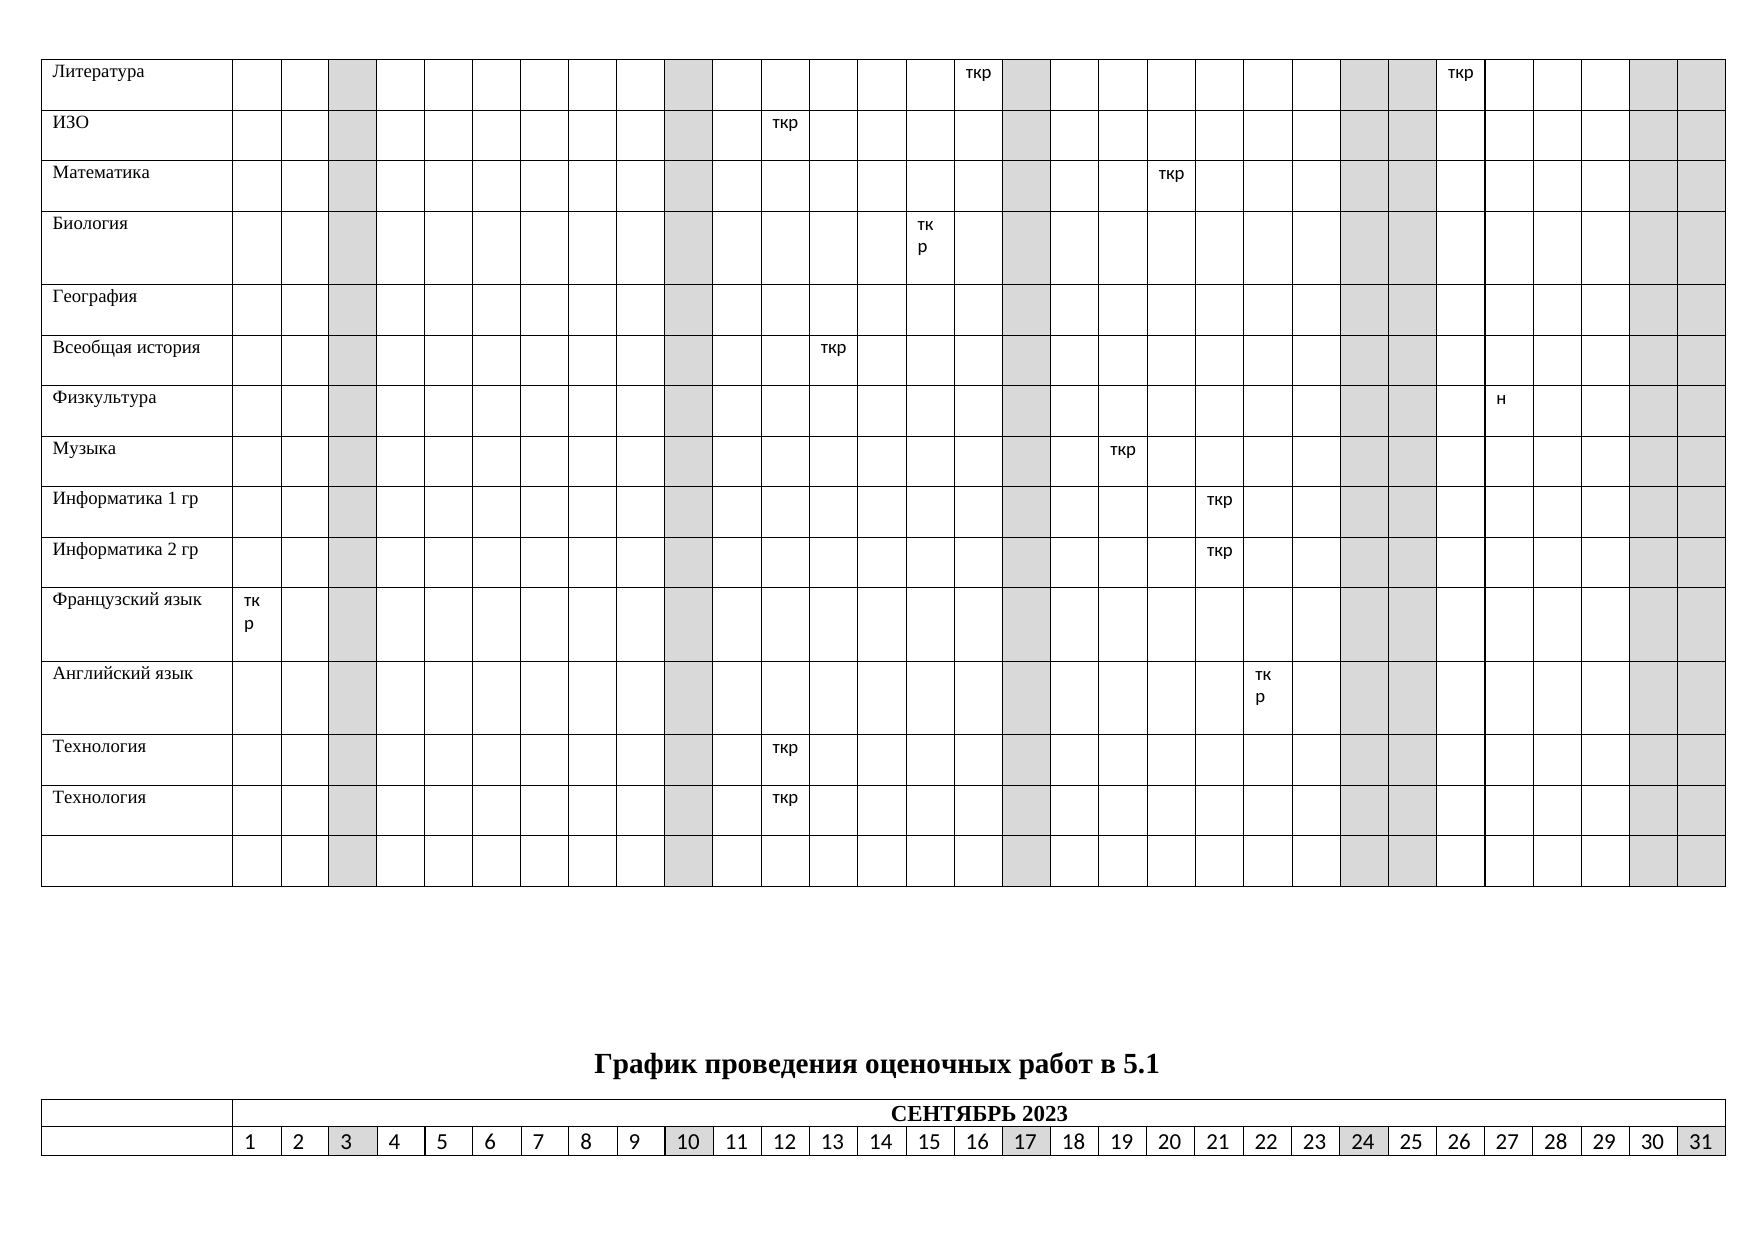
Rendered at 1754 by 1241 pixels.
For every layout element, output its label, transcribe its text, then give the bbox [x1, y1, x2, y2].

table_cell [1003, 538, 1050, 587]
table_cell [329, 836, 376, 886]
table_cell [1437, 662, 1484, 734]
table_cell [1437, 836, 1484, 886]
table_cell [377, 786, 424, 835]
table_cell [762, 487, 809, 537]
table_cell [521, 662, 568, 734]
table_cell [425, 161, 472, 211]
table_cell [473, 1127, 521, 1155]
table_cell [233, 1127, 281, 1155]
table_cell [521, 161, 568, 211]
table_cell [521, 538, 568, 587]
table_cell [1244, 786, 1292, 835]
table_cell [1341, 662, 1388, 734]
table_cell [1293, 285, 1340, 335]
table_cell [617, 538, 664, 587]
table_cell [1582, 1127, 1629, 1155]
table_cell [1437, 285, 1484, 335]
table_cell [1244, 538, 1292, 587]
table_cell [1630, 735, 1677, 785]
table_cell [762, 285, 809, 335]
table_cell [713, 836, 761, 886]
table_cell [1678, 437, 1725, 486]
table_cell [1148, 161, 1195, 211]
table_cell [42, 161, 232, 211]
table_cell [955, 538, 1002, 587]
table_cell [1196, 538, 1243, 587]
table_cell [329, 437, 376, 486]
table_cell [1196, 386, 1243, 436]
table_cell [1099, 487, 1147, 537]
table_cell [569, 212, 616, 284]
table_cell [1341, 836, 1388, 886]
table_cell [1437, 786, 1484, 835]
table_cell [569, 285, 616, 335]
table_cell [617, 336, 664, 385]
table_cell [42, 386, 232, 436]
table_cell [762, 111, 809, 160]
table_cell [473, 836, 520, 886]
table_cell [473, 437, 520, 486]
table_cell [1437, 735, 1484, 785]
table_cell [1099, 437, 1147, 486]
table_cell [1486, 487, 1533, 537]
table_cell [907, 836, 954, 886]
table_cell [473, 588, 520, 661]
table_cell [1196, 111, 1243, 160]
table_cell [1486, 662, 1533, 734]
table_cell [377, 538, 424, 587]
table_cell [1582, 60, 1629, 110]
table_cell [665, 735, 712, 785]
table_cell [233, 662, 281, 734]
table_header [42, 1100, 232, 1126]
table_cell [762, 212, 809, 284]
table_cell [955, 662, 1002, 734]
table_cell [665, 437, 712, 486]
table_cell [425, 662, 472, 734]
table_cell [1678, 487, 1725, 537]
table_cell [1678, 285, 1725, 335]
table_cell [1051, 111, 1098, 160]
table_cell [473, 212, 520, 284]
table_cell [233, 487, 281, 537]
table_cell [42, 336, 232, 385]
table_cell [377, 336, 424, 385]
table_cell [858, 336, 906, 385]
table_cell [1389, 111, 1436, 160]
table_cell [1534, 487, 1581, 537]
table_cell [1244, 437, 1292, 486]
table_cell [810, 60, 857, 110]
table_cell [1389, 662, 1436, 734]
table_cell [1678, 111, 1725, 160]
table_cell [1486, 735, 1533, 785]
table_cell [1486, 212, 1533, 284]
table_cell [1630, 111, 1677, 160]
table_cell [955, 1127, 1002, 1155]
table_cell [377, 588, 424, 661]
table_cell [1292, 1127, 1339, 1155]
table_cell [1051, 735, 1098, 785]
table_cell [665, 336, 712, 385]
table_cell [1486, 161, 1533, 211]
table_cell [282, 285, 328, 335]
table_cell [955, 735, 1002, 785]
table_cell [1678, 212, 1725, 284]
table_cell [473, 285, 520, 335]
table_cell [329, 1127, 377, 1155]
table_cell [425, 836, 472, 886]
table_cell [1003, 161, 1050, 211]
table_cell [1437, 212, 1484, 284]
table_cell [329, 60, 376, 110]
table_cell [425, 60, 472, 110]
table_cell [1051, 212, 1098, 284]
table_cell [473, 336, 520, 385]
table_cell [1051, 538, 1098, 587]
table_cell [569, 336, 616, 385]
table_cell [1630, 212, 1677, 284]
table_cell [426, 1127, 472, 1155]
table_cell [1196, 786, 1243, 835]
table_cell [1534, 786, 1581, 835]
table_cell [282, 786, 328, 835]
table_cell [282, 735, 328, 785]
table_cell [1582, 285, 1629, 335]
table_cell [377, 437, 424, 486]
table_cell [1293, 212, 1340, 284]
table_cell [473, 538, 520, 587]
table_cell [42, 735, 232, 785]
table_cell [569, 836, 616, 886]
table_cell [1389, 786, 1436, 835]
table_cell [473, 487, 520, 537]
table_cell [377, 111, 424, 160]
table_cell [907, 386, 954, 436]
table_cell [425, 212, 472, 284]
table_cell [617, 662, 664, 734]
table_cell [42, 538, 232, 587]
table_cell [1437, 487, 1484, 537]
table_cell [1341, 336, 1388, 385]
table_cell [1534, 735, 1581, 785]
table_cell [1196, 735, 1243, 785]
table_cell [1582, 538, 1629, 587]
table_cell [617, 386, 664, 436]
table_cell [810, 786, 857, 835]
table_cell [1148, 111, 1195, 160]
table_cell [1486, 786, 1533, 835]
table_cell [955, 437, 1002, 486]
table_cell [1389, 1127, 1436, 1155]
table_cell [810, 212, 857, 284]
text График проведения оценочных работ в 5.1 [118, 1046, 1636, 1079]
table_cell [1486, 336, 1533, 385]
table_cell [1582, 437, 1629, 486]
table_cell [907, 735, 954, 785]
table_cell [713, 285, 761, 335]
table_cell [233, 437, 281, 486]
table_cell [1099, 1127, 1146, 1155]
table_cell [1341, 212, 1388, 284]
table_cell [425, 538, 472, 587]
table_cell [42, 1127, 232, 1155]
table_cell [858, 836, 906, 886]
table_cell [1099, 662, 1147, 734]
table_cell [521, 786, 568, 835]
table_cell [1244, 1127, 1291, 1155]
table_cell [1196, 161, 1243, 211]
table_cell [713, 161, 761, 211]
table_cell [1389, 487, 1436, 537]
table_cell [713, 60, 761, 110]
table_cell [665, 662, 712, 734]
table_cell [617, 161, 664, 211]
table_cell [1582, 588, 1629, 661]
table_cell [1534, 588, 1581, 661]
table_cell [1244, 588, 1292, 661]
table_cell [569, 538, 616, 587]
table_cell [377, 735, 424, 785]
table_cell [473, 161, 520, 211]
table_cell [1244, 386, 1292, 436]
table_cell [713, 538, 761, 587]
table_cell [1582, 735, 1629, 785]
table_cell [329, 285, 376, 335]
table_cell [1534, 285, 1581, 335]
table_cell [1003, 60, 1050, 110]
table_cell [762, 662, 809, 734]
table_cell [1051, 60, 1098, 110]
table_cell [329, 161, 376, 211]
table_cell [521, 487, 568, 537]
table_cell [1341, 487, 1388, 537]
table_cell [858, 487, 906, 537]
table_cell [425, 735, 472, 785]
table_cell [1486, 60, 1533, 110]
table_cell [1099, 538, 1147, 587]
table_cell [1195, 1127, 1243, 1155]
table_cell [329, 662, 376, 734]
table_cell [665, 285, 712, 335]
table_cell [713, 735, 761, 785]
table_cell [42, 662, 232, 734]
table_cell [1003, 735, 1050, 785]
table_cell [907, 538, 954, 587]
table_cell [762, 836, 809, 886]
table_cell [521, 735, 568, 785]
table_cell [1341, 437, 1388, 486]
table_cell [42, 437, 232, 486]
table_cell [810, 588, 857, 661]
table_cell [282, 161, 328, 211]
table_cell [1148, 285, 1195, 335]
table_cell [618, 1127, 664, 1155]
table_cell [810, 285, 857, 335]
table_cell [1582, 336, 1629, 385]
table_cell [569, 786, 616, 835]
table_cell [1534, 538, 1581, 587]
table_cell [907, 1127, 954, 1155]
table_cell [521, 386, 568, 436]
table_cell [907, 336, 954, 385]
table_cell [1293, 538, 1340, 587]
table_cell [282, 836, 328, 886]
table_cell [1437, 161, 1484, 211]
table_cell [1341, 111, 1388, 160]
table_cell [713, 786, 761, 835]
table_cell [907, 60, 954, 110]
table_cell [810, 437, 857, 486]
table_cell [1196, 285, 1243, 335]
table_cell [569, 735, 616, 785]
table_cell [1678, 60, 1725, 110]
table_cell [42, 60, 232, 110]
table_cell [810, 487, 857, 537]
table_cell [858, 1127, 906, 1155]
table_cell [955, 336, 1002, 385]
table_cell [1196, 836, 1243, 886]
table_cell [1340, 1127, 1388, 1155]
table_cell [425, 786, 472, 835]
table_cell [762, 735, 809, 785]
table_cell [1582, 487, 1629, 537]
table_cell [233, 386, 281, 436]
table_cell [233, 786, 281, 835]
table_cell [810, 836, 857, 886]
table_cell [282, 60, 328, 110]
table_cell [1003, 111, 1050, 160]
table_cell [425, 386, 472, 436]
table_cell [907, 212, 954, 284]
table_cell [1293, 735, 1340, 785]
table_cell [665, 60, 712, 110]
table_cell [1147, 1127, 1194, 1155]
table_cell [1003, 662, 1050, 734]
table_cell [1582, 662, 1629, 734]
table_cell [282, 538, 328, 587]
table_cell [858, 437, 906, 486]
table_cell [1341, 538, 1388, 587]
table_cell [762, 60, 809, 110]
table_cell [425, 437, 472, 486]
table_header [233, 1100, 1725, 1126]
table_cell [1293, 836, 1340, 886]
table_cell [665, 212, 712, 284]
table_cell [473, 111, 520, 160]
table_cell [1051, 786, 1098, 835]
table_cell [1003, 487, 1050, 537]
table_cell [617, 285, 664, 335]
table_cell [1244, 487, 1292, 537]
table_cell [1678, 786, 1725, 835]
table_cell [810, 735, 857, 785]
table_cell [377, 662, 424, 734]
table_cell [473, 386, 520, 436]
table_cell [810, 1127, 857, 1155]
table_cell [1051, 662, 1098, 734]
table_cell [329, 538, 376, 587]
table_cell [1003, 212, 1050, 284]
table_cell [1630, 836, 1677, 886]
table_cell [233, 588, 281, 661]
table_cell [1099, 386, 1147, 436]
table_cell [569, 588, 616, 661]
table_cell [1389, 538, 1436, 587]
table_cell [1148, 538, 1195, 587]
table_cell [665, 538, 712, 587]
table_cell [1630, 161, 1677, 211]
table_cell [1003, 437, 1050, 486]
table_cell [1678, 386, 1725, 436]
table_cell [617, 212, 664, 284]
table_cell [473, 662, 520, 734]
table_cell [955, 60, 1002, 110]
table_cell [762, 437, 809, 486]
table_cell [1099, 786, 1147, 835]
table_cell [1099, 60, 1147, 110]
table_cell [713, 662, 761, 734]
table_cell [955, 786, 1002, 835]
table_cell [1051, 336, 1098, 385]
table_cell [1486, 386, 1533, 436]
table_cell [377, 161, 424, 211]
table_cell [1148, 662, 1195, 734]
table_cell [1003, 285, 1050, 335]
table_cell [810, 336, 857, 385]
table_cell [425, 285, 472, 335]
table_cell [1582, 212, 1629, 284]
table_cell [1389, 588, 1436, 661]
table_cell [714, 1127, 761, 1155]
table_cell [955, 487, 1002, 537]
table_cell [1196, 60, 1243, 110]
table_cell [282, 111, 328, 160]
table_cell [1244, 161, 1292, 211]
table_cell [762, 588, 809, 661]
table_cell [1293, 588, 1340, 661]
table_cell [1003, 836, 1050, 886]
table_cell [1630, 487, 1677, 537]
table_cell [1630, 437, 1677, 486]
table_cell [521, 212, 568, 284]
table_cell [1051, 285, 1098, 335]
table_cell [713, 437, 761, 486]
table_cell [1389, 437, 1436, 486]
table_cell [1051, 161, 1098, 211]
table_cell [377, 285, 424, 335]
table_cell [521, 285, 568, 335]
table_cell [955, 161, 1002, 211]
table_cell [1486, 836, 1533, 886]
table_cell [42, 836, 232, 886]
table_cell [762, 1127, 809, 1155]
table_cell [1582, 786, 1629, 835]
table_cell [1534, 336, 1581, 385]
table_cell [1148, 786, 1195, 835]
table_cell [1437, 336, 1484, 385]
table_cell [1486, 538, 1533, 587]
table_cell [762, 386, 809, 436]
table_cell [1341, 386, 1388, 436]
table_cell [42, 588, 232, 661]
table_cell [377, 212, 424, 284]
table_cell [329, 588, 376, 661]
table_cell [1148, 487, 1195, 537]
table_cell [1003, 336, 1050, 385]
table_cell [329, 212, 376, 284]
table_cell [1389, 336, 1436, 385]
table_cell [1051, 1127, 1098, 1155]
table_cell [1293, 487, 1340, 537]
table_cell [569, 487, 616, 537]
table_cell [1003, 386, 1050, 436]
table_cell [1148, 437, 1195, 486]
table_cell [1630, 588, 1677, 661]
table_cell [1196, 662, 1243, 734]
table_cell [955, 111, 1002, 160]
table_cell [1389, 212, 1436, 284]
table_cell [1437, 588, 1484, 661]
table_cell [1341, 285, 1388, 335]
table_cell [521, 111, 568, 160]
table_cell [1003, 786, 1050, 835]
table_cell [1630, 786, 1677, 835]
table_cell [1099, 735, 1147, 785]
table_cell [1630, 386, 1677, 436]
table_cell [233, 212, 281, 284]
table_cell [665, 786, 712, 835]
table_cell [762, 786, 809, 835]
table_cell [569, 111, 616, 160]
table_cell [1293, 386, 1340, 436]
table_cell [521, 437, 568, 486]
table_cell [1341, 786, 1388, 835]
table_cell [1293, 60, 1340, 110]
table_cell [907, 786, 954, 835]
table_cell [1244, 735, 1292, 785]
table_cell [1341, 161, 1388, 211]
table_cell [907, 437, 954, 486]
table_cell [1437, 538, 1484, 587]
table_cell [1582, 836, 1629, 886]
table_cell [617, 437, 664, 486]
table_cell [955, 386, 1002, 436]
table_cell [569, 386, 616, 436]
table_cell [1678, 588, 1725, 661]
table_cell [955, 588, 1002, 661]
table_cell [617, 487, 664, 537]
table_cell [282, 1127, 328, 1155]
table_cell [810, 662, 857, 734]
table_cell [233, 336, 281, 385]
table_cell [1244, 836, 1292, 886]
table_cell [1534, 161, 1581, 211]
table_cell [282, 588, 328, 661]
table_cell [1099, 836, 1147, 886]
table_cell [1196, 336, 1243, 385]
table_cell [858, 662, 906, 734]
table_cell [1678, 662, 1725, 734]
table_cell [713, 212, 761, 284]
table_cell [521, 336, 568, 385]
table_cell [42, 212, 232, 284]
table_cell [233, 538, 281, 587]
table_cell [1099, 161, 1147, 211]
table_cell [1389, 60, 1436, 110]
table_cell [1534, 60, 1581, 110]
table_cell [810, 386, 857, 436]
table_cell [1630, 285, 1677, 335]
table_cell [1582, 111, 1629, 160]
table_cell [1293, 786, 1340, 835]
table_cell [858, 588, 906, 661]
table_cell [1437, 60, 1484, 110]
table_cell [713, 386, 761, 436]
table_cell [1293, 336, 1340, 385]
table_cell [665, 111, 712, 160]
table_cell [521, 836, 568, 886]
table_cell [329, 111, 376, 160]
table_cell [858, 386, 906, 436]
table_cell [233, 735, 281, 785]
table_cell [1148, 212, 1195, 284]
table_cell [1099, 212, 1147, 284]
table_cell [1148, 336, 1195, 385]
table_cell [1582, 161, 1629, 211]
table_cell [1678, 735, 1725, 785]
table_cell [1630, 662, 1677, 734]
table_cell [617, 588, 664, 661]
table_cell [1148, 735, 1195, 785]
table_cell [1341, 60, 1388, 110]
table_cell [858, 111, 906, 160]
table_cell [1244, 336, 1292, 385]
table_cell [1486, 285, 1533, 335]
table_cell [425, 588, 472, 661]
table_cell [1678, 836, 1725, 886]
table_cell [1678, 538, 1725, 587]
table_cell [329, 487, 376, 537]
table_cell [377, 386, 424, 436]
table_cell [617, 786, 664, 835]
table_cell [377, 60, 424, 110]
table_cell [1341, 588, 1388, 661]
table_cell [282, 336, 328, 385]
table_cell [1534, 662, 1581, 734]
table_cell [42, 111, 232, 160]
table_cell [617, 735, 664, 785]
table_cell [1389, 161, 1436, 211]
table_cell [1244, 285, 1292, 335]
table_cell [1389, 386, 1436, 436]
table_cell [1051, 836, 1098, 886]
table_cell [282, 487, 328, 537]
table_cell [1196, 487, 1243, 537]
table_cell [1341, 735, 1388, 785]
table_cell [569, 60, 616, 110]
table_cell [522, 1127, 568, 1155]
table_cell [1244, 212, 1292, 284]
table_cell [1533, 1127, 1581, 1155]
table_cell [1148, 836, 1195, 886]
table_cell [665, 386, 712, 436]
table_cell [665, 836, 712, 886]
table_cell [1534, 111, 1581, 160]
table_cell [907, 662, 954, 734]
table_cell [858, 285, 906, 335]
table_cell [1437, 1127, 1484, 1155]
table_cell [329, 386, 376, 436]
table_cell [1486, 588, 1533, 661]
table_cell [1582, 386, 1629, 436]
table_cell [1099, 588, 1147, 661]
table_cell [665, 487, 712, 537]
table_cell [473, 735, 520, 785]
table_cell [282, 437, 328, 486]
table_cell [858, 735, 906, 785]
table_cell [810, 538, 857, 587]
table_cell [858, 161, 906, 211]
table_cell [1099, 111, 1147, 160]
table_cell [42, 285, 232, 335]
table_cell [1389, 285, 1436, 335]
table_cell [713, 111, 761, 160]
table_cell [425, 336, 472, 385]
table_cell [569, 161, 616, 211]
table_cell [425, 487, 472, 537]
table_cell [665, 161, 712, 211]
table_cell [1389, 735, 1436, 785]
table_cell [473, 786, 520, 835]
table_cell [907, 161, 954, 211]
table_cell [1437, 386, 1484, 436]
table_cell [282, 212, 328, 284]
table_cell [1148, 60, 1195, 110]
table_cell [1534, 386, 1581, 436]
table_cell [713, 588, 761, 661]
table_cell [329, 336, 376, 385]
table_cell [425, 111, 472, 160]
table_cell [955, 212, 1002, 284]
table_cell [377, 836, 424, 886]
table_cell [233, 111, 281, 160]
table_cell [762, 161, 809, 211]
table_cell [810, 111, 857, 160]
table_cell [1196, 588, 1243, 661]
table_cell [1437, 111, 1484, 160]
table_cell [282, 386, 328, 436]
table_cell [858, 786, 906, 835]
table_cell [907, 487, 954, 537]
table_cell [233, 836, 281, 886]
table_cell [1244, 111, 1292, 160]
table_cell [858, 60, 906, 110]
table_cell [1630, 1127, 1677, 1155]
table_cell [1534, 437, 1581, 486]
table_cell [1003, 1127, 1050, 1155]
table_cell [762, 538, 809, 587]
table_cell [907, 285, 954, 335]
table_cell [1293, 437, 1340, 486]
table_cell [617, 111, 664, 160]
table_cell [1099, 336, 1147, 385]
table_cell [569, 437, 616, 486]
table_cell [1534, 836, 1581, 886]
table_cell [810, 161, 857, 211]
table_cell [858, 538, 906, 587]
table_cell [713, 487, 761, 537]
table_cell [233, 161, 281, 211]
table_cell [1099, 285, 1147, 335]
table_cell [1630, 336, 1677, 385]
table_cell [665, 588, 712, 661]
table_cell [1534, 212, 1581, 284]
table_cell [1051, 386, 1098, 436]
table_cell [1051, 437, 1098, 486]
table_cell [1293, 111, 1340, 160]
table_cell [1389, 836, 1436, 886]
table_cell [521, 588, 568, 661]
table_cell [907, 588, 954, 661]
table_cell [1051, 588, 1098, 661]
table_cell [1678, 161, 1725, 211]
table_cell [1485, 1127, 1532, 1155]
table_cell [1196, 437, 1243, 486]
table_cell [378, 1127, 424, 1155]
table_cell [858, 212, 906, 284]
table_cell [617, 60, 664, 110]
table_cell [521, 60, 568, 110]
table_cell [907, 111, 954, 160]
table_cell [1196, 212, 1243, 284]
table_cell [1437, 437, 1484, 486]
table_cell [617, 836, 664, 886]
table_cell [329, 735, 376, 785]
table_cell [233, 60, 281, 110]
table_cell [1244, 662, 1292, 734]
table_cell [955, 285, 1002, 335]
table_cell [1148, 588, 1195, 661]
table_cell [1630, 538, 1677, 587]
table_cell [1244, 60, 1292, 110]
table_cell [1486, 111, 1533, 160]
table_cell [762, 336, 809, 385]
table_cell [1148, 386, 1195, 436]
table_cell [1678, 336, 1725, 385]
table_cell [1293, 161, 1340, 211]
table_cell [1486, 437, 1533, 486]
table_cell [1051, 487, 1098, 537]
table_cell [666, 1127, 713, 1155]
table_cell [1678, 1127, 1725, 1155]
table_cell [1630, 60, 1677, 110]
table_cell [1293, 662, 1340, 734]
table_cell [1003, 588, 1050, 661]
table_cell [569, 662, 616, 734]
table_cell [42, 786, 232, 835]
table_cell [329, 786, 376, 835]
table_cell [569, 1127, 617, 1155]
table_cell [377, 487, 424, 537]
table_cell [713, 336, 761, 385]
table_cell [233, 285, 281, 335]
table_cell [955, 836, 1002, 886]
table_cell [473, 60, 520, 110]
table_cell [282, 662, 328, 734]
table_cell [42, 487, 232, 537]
